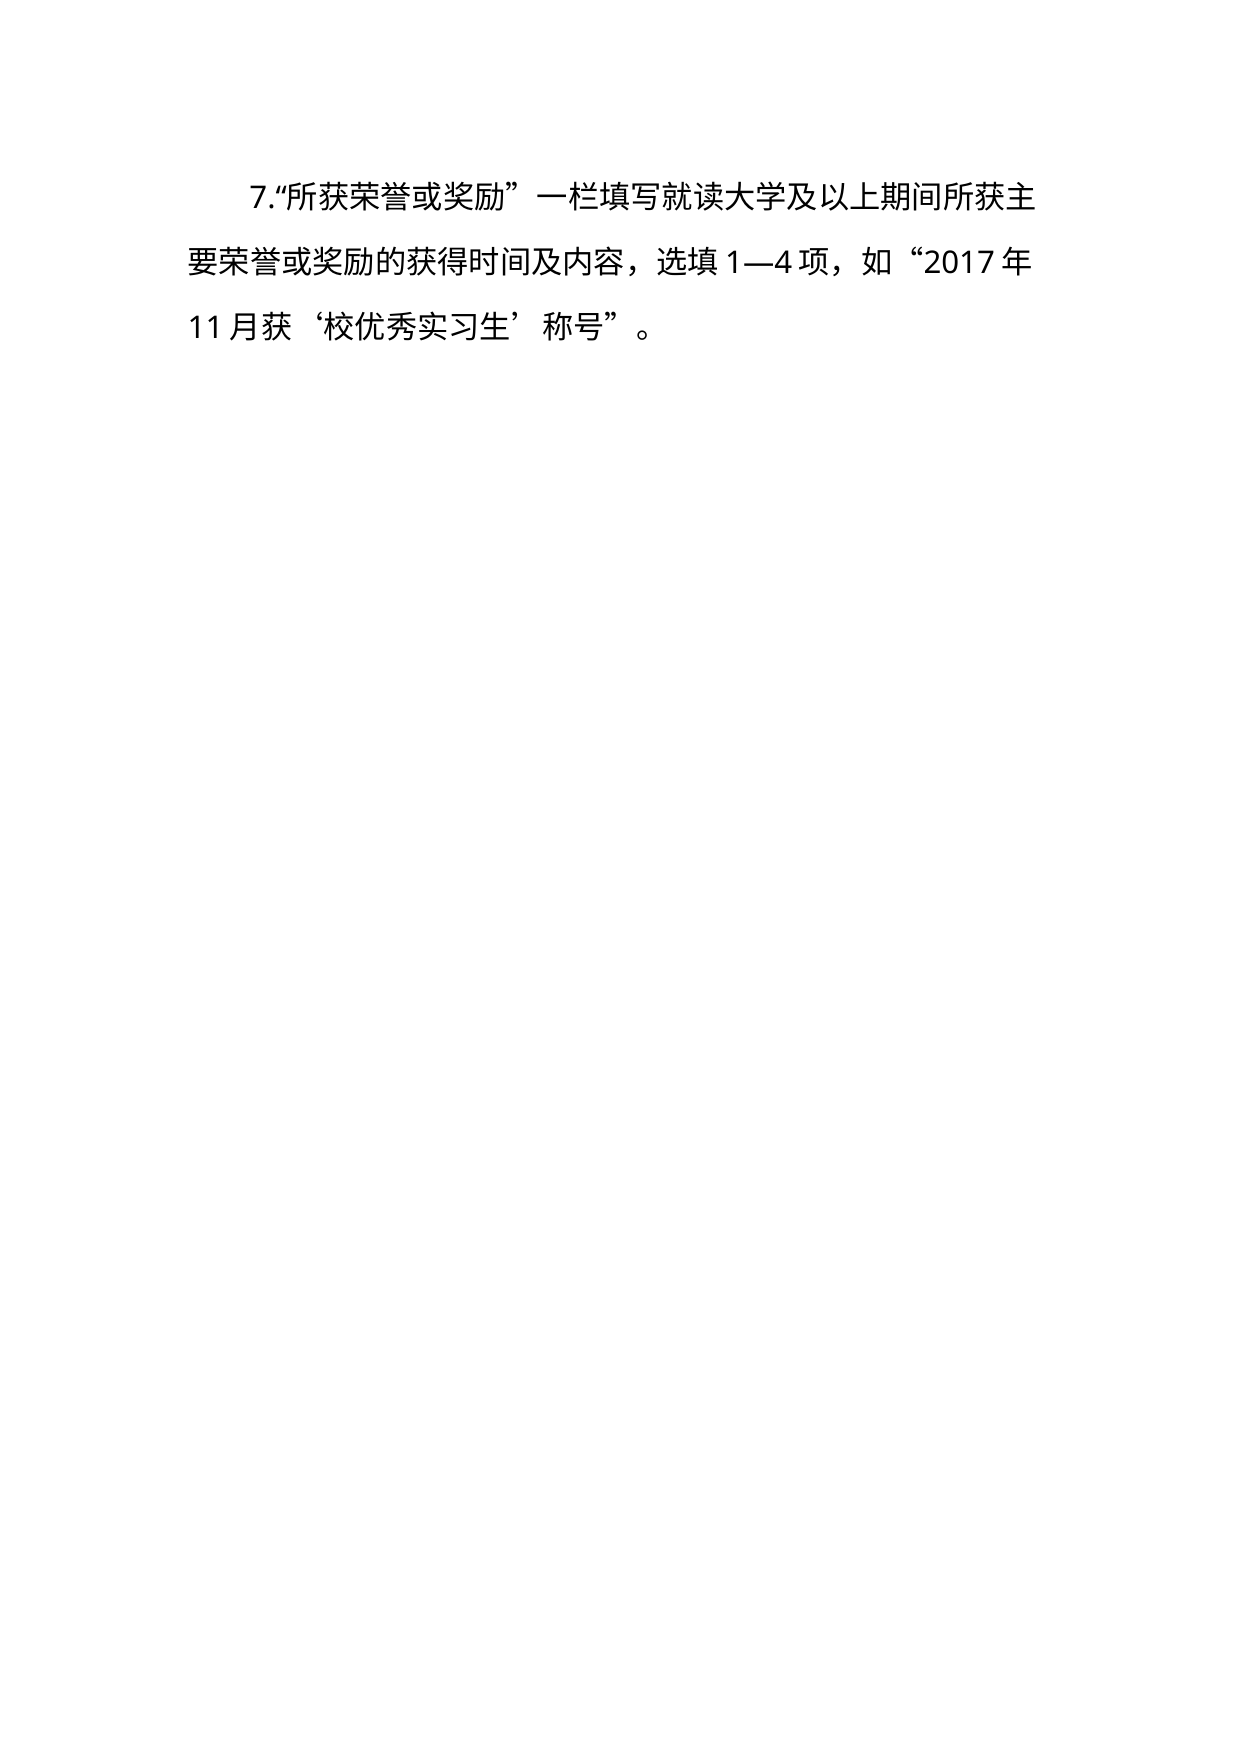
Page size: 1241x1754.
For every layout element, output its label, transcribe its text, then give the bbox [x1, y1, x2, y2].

text 7.“所获荣誉或奖励”一栏填写就读大学及以上期间所获主要荣誉或奖励的获得时间及内容，选填1—4项，如“2017年11月获‘校优秀实习生’称号”。 [187, 162, 1053, 357]
